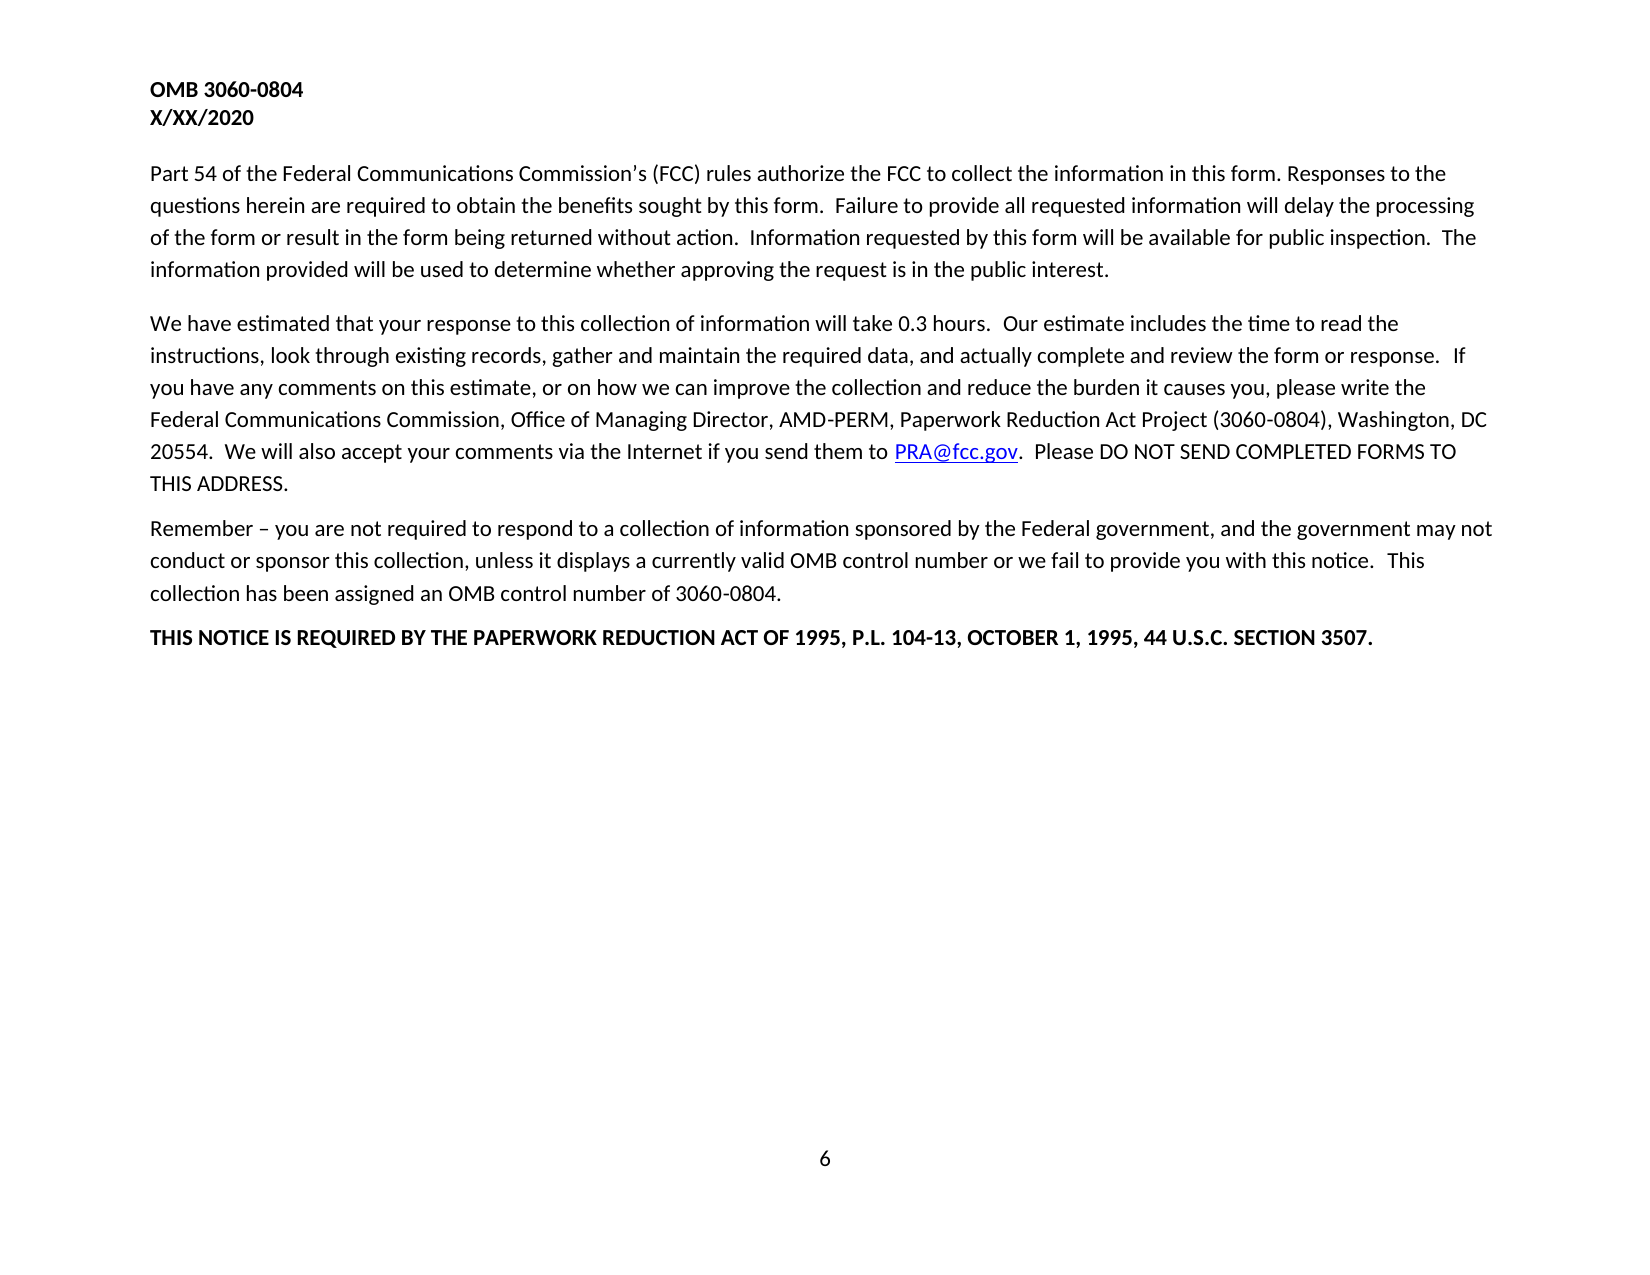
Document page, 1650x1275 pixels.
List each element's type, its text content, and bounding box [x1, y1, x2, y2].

text We have estimated that your response to this collection of information will take 0.3 hours. Our estimate includes the time to read the instructions, look through existing records, gather and maintain the required data, and actually complete and review the form or response. If you have any comments on this estimate, or on how we can improve the collection and reduce the burden it causes you, please write the Federal Communications Commission, Office of Managing Director, AMD-PERM, Paperwork Reduction Act Project (3060-0804), Washington, DC 20554. We will also accept your comments via the Internet if you send them to PRA@fcc.gov. Please DO NOT SEND COMPLETED FORMS TO THIS ADDRESS. [150, 309, 1500, 498]
text Remember – you are not required to respond to a collection of information sponsored by the Federal government, and the government may not conduct or sponsor this collection, unless it displays a currently valid OMB control number or we fail to provide you with this notice. This collection has been assigned an OMB control number of 3060-0804. [150, 514, 1500, 607]
text Part 54 of the Federal Communications Commission’s (FCC) rules authorize the FCC to collect the information in this form. Responses to the questions herein are required to obtain the benefits sought by this form. Failure to provide all requested information will delay the processing of the form or result in the form being returned without action. Information requested by this form will be available for public inspection. The information provided will be used to determine whether approving the request is in the public interest. [150, 159, 1500, 284]
text THIS NOTICE IS REQUIRED BY THE PAPERWORK REDUCTION ACT OF 1995, P.L. 104-13, OCTOBER 1, 1995, 44 U.S.C. SECTION 3507. [150, 623, 1500, 651]
